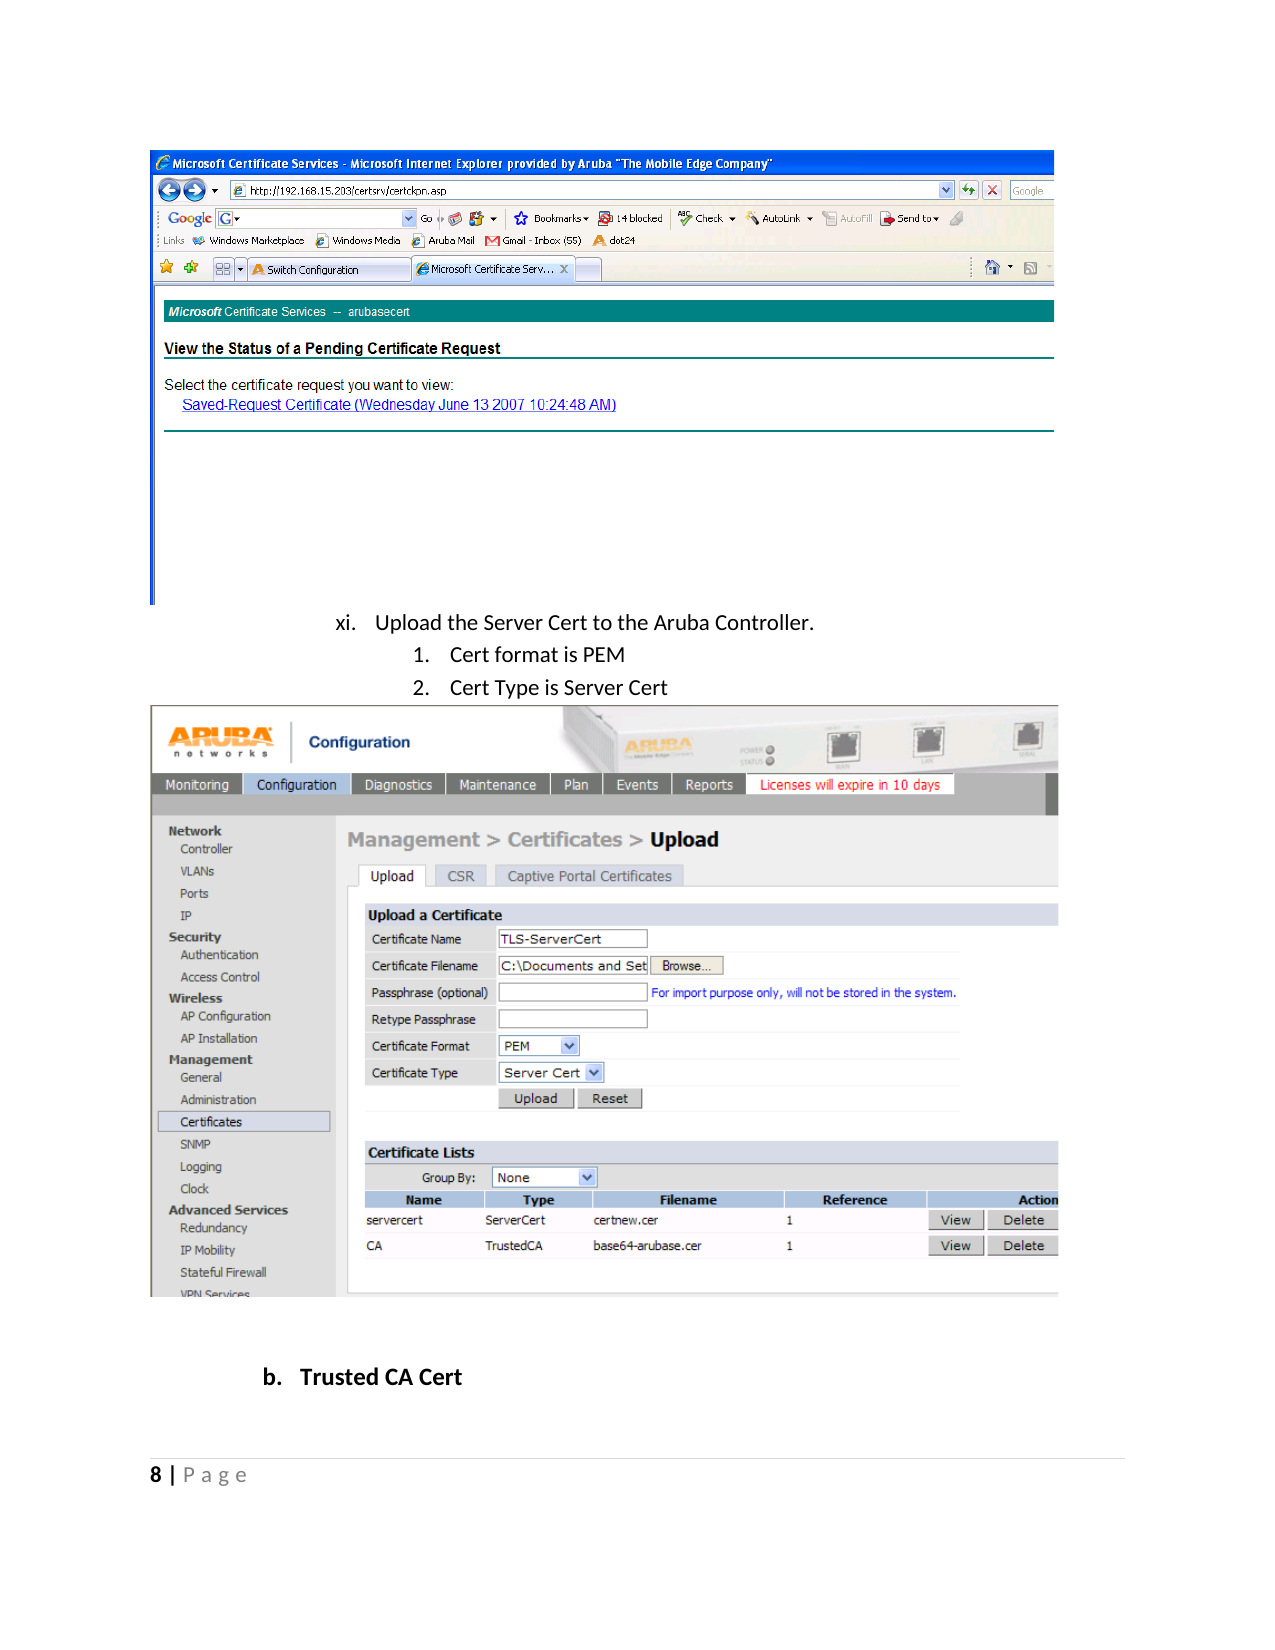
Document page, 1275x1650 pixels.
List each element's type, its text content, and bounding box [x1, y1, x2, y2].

list Cert format is PEM [412, 641, 1125, 668]
list Cert Type is Server Cert [412, 673, 1125, 701]
list Upload the Server Cert to the Aruba Controller. [356, 608, 1125, 636]
picture [150, 705, 1059, 1297]
list Trusted CA Cert [262, 1361, 1125, 1391]
picture [150, 150, 1055, 605]
